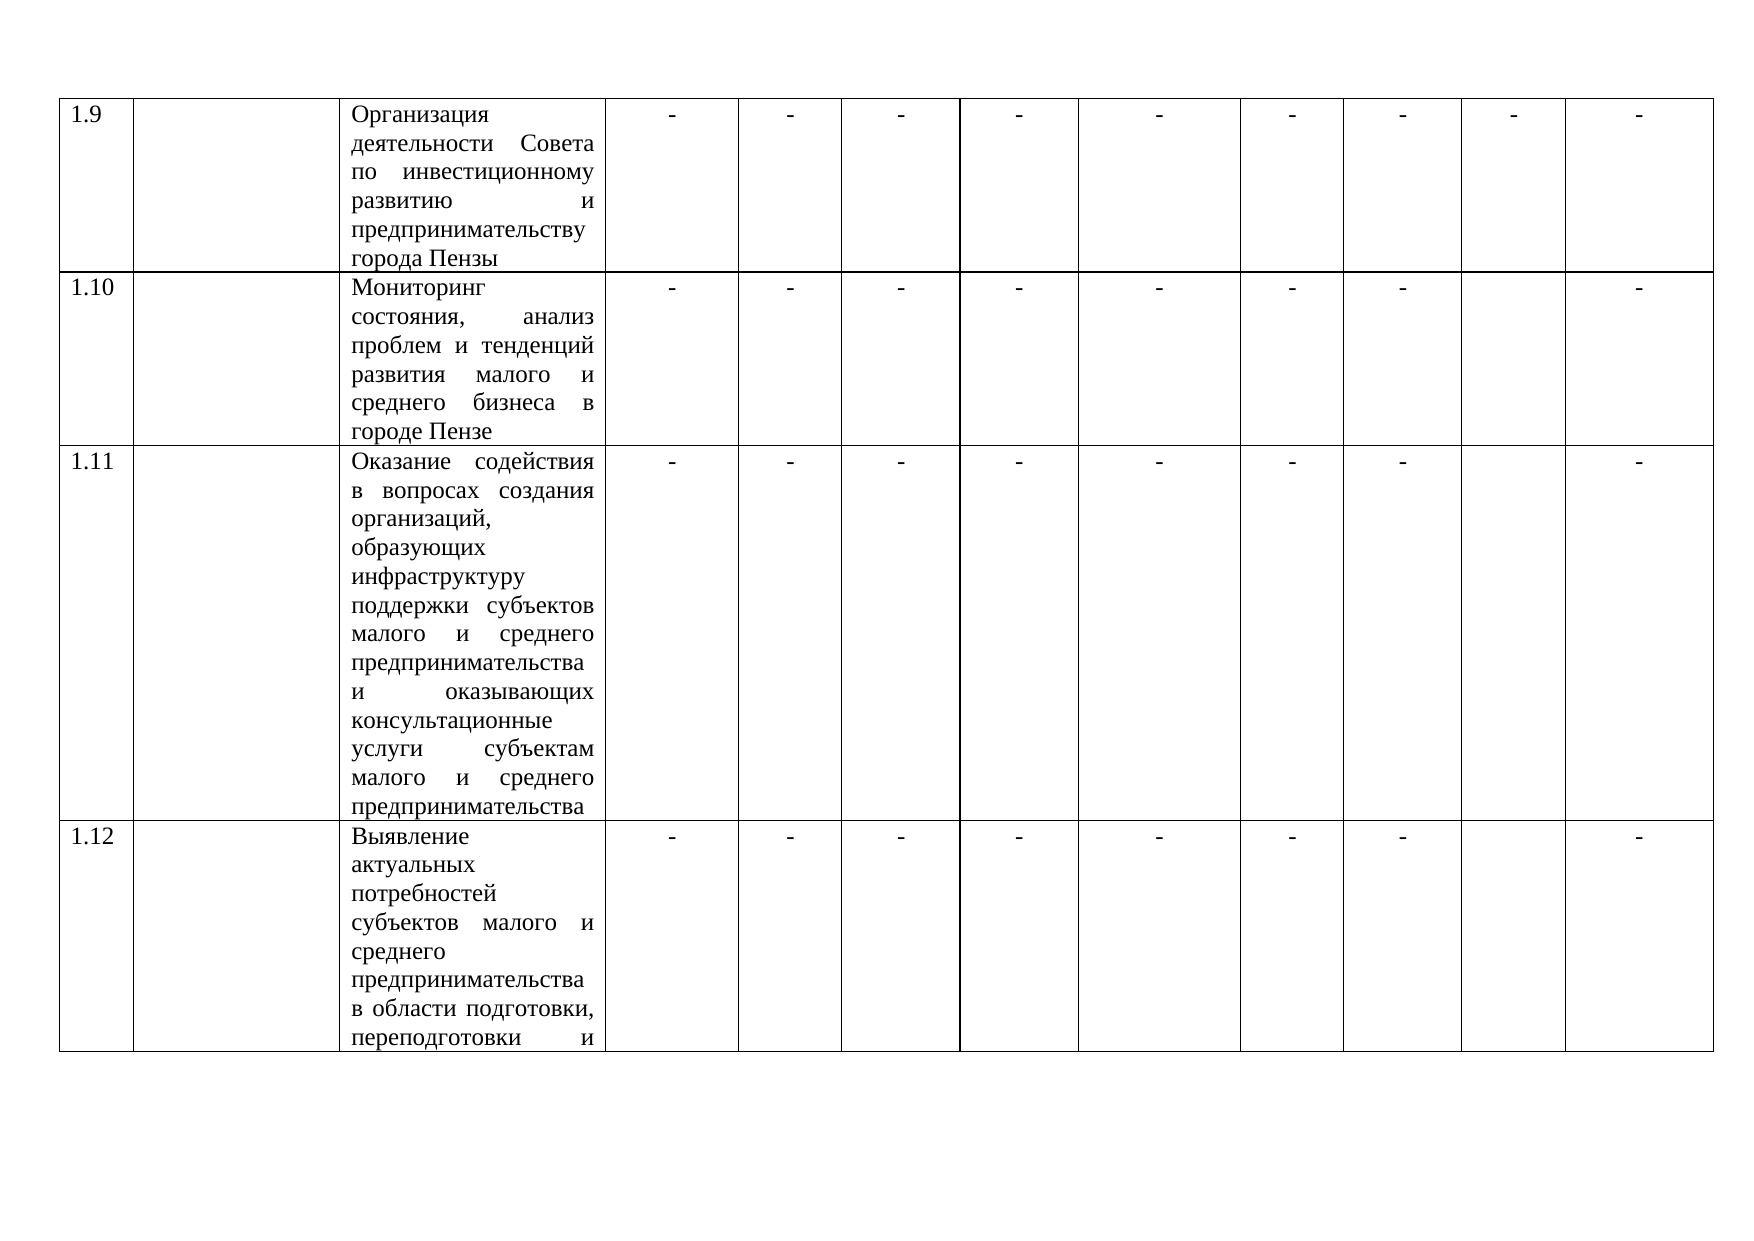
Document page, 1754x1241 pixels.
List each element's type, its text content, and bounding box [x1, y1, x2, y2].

table_cell - [606, 821, 738, 1051]
table_cell 1.10 [60, 273, 133, 445]
table_cell - [1344, 273, 1461, 445]
table_cell - [1241, 446, 1343, 820]
table_cell - [842, 446, 959, 820]
table_cell - [1344, 99, 1461, 271]
table_cell - [1079, 99, 1240, 271]
table_cell Мониторинг состояния, анализ проблем и тенденций развития малого и среднего бизнеса в городе Пензе [340, 273, 605, 445]
table_cell - [739, 821, 841, 1051]
table_cell - [842, 99, 959, 271]
table_cell - [1079, 446, 1240, 820]
table_cell [1462, 821, 1565, 1051]
table_cell - [606, 273, 738, 445]
table_cell - [1079, 273, 1240, 445]
table_cell [134, 99, 339, 271]
table_cell - [1344, 446, 1461, 820]
table_cell Организация деятельности Совета по инвестиционному развитию и предпринимательству города Пензы [340, 99, 605, 271]
table_cell - [1241, 99, 1343, 271]
table_cell [1462, 273, 1565, 445]
table_cell - [1566, 446, 1713, 820]
table_cell - [1566, 273, 1713, 445]
table_cell Оказание содействия в вопросах создания организаций, образующих инфраструктуру поддержки субъектов малого и среднего предпринимательства и оказывающих консультационные услуги субъектам малого и среднего предпринимательства [340, 446, 605, 820]
table_cell - [961, 273, 1078, 445]
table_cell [340, 821, 605, 1051]
table_cell 1.12 [60, 821, 133, 1051]
table_cell - [739, 99, 841, 271]
table_cell [134, 821, 339, 1051]
table_cell - [1241, 821, 1343, 1051]
table_cell 1.9 [60, 99, 133, 271]
table_cell - [1241, 273, 1343, 445]
table_cell - [842, 273, 959, 445]
table_cell - [606, 99, 738, 271]
table_cell [134, 273, 339, 445]
table_cell - [961, 446, 1078, 820]
table_cell - [739, 273, 841, 445]
table_cell - [1566, 99, 1713, 271]
table_cell - [606, 446, 738, 820]
table_cell 1.11 [60, 446, 133, 820]
table_cell - [739, 446, 841, 820]
table_cell - [961, 99, 1078, 271]
table_cell - [1344, 821, 1461, 1051]
table_cell - [961, 821, 1078, 1051]
table_cell - [1566, 821, 1713, 1051]
table_cell [1462, 446, 1565, 820]
table_cell - [842, 821, 959, 1051]
table_cell - [1462, 99, 1565, 271]
table_cell - [1079, 821, 1240, 1051]
table_cell [134, 446, 339, 820]
